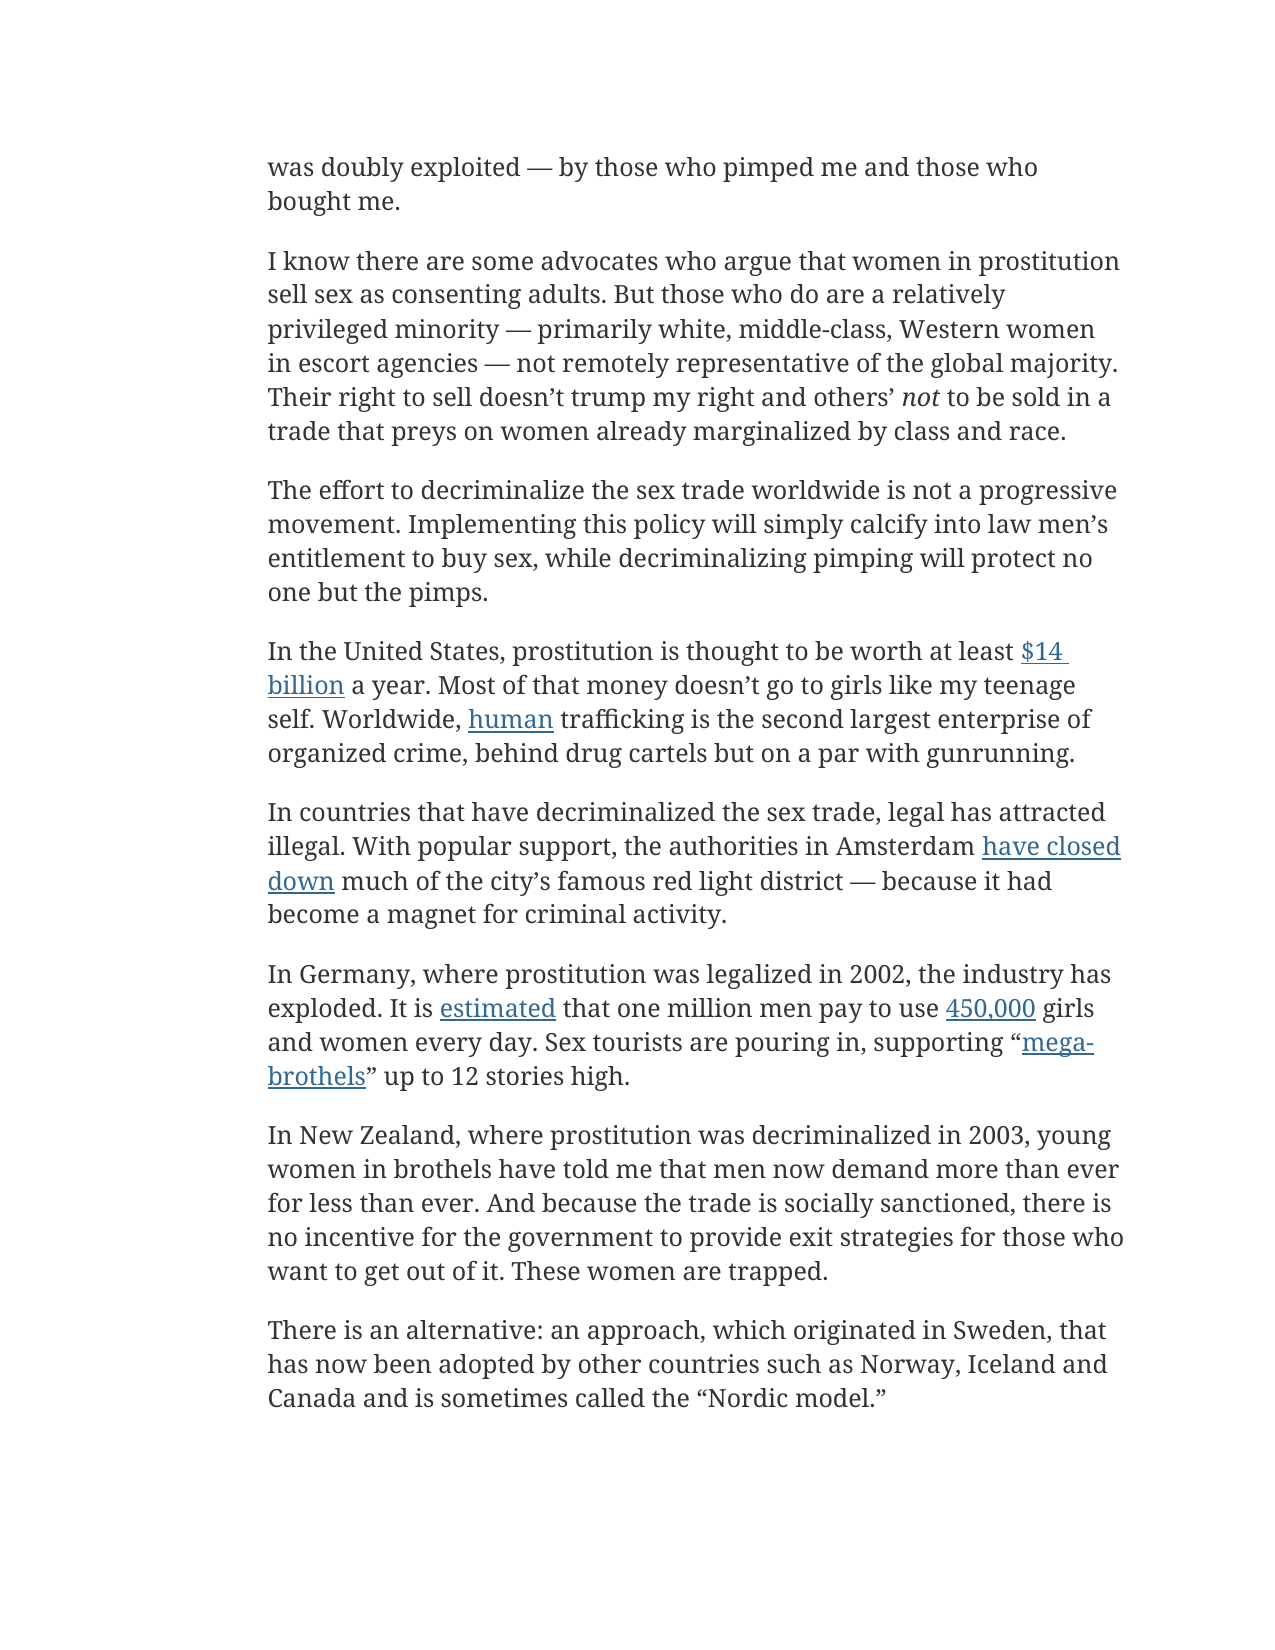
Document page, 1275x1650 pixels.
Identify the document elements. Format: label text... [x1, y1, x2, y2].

text In countries that have decriminalized the sex trade, legal has attracted illegal. With popular support, the authorities in Amsterdam have closed down much of the city’s famous red light district — because it had become a magnet for criminal activity. [267, 795, 1125, 931]
text In the United States, prostitution is thought to be worth at least $14 billion a year. Most of that money doesn’t go to girls like my teenage self. Worldwide, human trafficking is the second largest enterprise of organized crime, behind drug cartels but on a par with gunrunning. [267, 634, 1125, 770]
text In Germany, where prostitution was legalized in 2002, the industry has exploded. It is estimated that one million men pay to use 450,000 girls and women every day. Sex tourists are pouring in, supporting “mega-brothels” up to 12 stories high. [267, 956, 1125, 1092]
text I know there are some advocates who argue that women in prostitution sell sex as consenting adults. But those who do are a relatively privileged minority — primarily white, middle-class, Western women in escort agencies — not remotely representative of the global majority. Their right to sell doesn’t trump my right and others’ not to be sold in a trade that preys on women already marginalized by class and race. [267, 243, 1125, 447]
text The effort to decriminalize the sex trade worldwide is not a progressive movement. Implementing this policy will simply calcify into law men’s entitlement to buy sex, while decriminalizing pimping will protect no one but the pimps. [267, 472, 1125, 609]
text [267, 150, 1125, 218]
text There is an alternative: an approach, which originated in Sweden, that has now been adopted by other countries such as Norway, Iceland and Canada and is sometimes called the “Nordic model.” [267, 1313, 1125, 1415]
text In New Zealand, where prostitution was decriminalized in 2003, young women in brothels have told me that men now demand more than ever for less than ever. And because the trade is socially sanctioned, there is no incentive for the government to provide exit strategies for those who want to get out of it. These women are trapped. [267, 1117, 1125, 1288]
